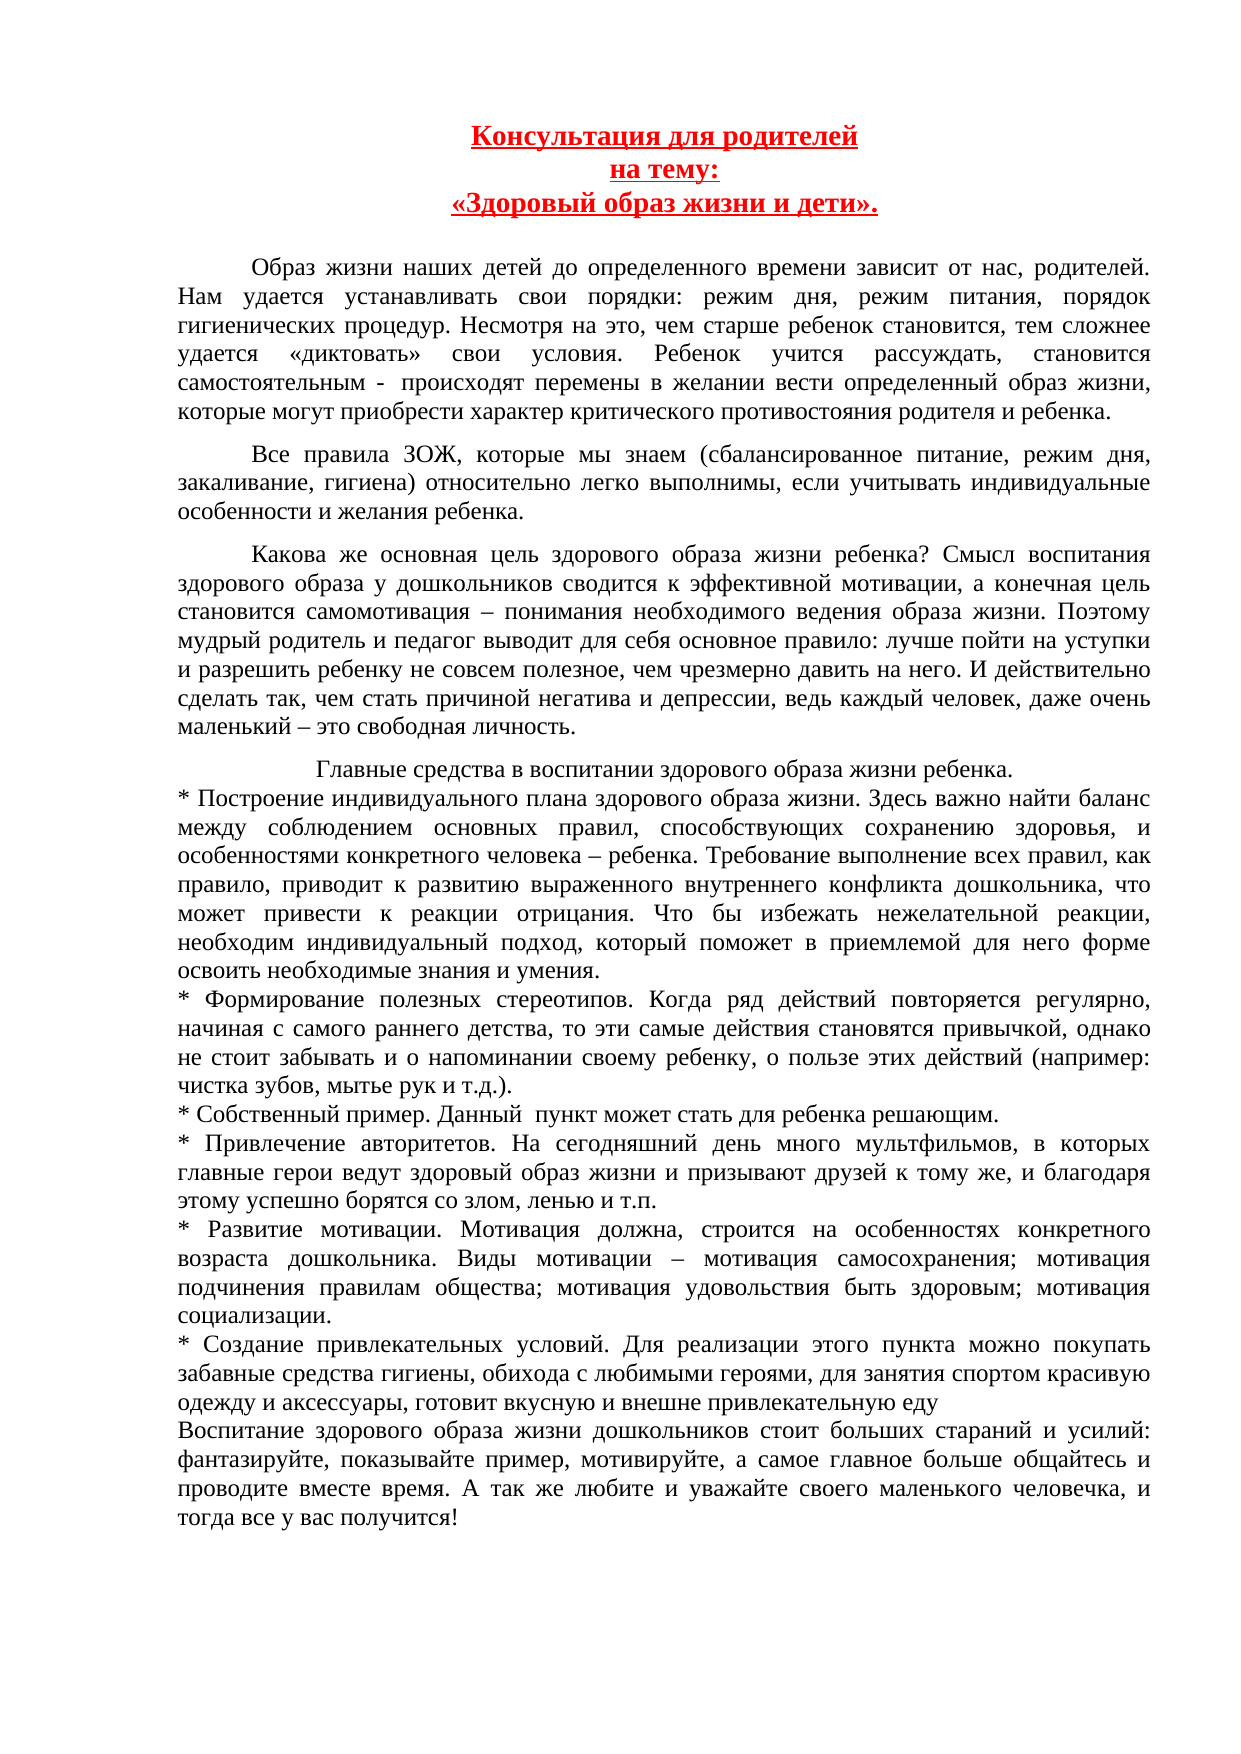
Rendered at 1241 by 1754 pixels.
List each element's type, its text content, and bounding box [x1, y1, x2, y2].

text * Создание привлекательных условий. Для реализации этого пункта можно покупать забавные средства гигиены, обихода с любимыми героями, для занятия спортом красивую одежду и аксессуары, готовит вкусную и внешне привлекательную еду [177, 1329, 1152, 1415]
text * Формирование полезных стереотипов. Когда ряд действий повторяется регулярно, начиная с самого раннего детства, то эти самые действия становятся привычкой, однако не стоит забывать и о напоминании своему ребенку, о пользе этих действий (например: чистка зубов, мытье рук и т.д.). [177, 984, 1152, 1099]
text * Собственный пример. Данный пункт может стать для ребенка решающим. [177, 1099, 1152, 1128]
text Консультация для родителей [177, 118, 1152, 152]
text * Развитие мотивации. Мотивация должна, строится на особенностях конкретного возраста дошкольника. Виды мотивации – мотивация самосохранения; мотивация подчинения правилам общества; мотивация удовольствия быть здоровым; мотивация социализации. [177, 1214, 1152, 1329]
text Какова же основная цель здорового образа жизни ребенка? Смысл воспитания здорового образа у дошкольников сводится к эффективной мотивации, а конечная цель становится самомотивация – понимания необходимого ведения образа жизни. Поэтому мудрый родитель и педагог выводит для себя основное правило: лучше пойти на уступки и разрешить ребенку не совсем полезное, чем чрезмерно давить на него. И действительно сделать так, чем стать причиной негатива и депрессии, ведь каждый человек, даже очень маленький – это свободная личность. [177, 539, 1152, 740]
text Главные средства в воспитании здорового образа жизни ребенка. [177, 754, 1152, 783]
text «Здоровый образ жизни и дети». [177, 185, 1152, 219]
text * Построение индивидуального плана здорового образа жизни. Здесь важно найти баланс между соблюдением основных правил, способствующих сохранению здоровья, и особенностями конкретного человека – ребенка. Требование выполнение всех правил, как правило, приводит к развитию выраженного внутреннего конфликта дошкольника, что может привести к реакции отрицания. Что бы избежать нежелательной реакции, необходим индивидуальный подход, который поможет в приемлемой для него форме освоить необходимые знания и умения. [177, 783, 1152, 984]
text * Привлечение авторитетов. На сегодняшний день много мультфильмов, в которых главные герои ведут здоровый образ жизни и призывают друзей к тому же, и благодаря этому успешно борятся со злом, ленью и т.п. [177, 1128, 1152, 1214]
text на тему: [177, 152, 1152, 185]
text Все правила ЗОЖ, которые мы знаем (сбалансированное питание, режим дня, закаливание, гигиена) относительно легко выполнимы, если учитывать индивидуальные особенности и желания ребенка. [177, 439, 1152, 525]
text Образ жизни наших детей до определенного времени зависит от нас, родителей. Нам удается устанавливать свои порядки: режим дня, режим питания, порядок гигиенических процедур. Несмотря на это, чем старше ребенок становится, тем сложнее удается «диктовать» свои условия. Ребенок учится рассуждать, становится самостоятельным - происходят перемены в желании вести определенный образ жизни, которые могут приобрести характер критического противостояния родителя и ребенка. [177, 252, 1152, 425]
text Воспитание здорового образа жизни дошкольников стоит больших стараний и усилий: фантазируйте, показывайте пример, мотивируйте, а самое главное больше общайтесь и проводите вместе время. А так же любите и уважайте своего маленького человечка, и тогда все у вас получится! [177, 1415, 1152, 1530]
